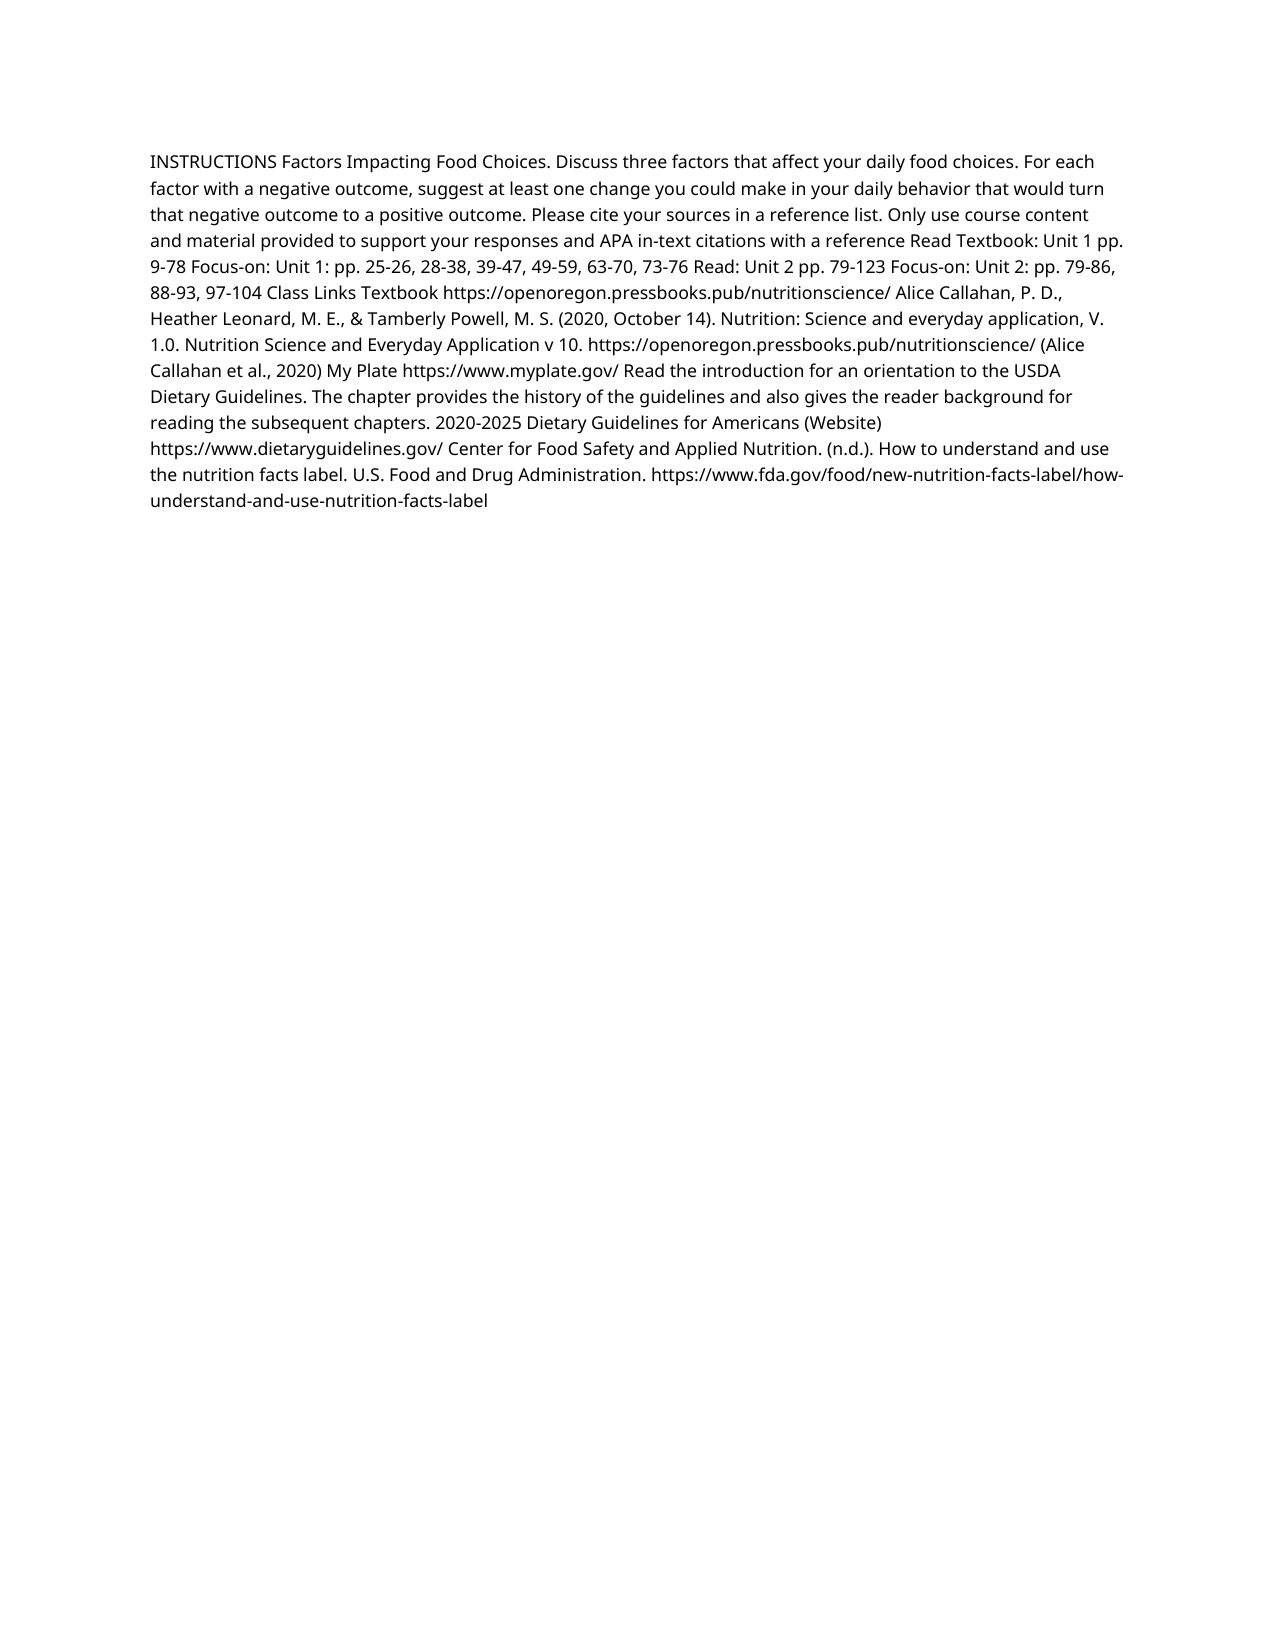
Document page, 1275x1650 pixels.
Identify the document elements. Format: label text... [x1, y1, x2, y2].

text INSTRUCTIONS Factors Impacting Food Choices. Discuss three factors that affect your daily food choices. For each factor with a negative outcome, suggest at least one change you could make in your daily behavior that would turn that negative outcome to a positive outcome. Please cite your sources in a reference list. Only use course content and material provided to support your responses and APA in-text citations with a reference Read Textbook: Unit 1 pp. 9-78 Focus-on: Unit 1: pp. 25-26, 28-38, 39-47, 49-59, 63-70, 73-76 Read: Unit 2 pp. 79-123 Focus-on: Unit 2: pp. 79-86, 88-93, 97-104 Class Links Textbook https://openoregon.pressbooks.pub/nutritionscience/ Alice Callahan, P. D., Heather Leonard, M. E., & Tamberly Powell, M. S. (2020, October 14). Nutrition: Science and everyday application, V. 1.0. Nutrition Science and Everyday Application v 10. https://openoregon.pressbooks.pub/nutritionscience/ (Alice Callahan et al., 2020) My Plate https://www.myplate.gov/ Read the introduction for an orientation to the USDA Dietary Guidelines. The chapter provides the history of the guidelines and also gives the reader background for reading the subsequent chapters. 2020-2025 Dietary Guidelines for Americans (Website) https://www.dietaryguidelines.gov/ Center for Food Safety and Applied Nutrition. (n.d.). How to understand and use the nutrition facts label. U.S. Food and Drug Administration. https://www.fda.gov/food/new-nutrition-facts-label/how-understand-and-use-nutrition-facts-label [150, 150, 1125, 513]
